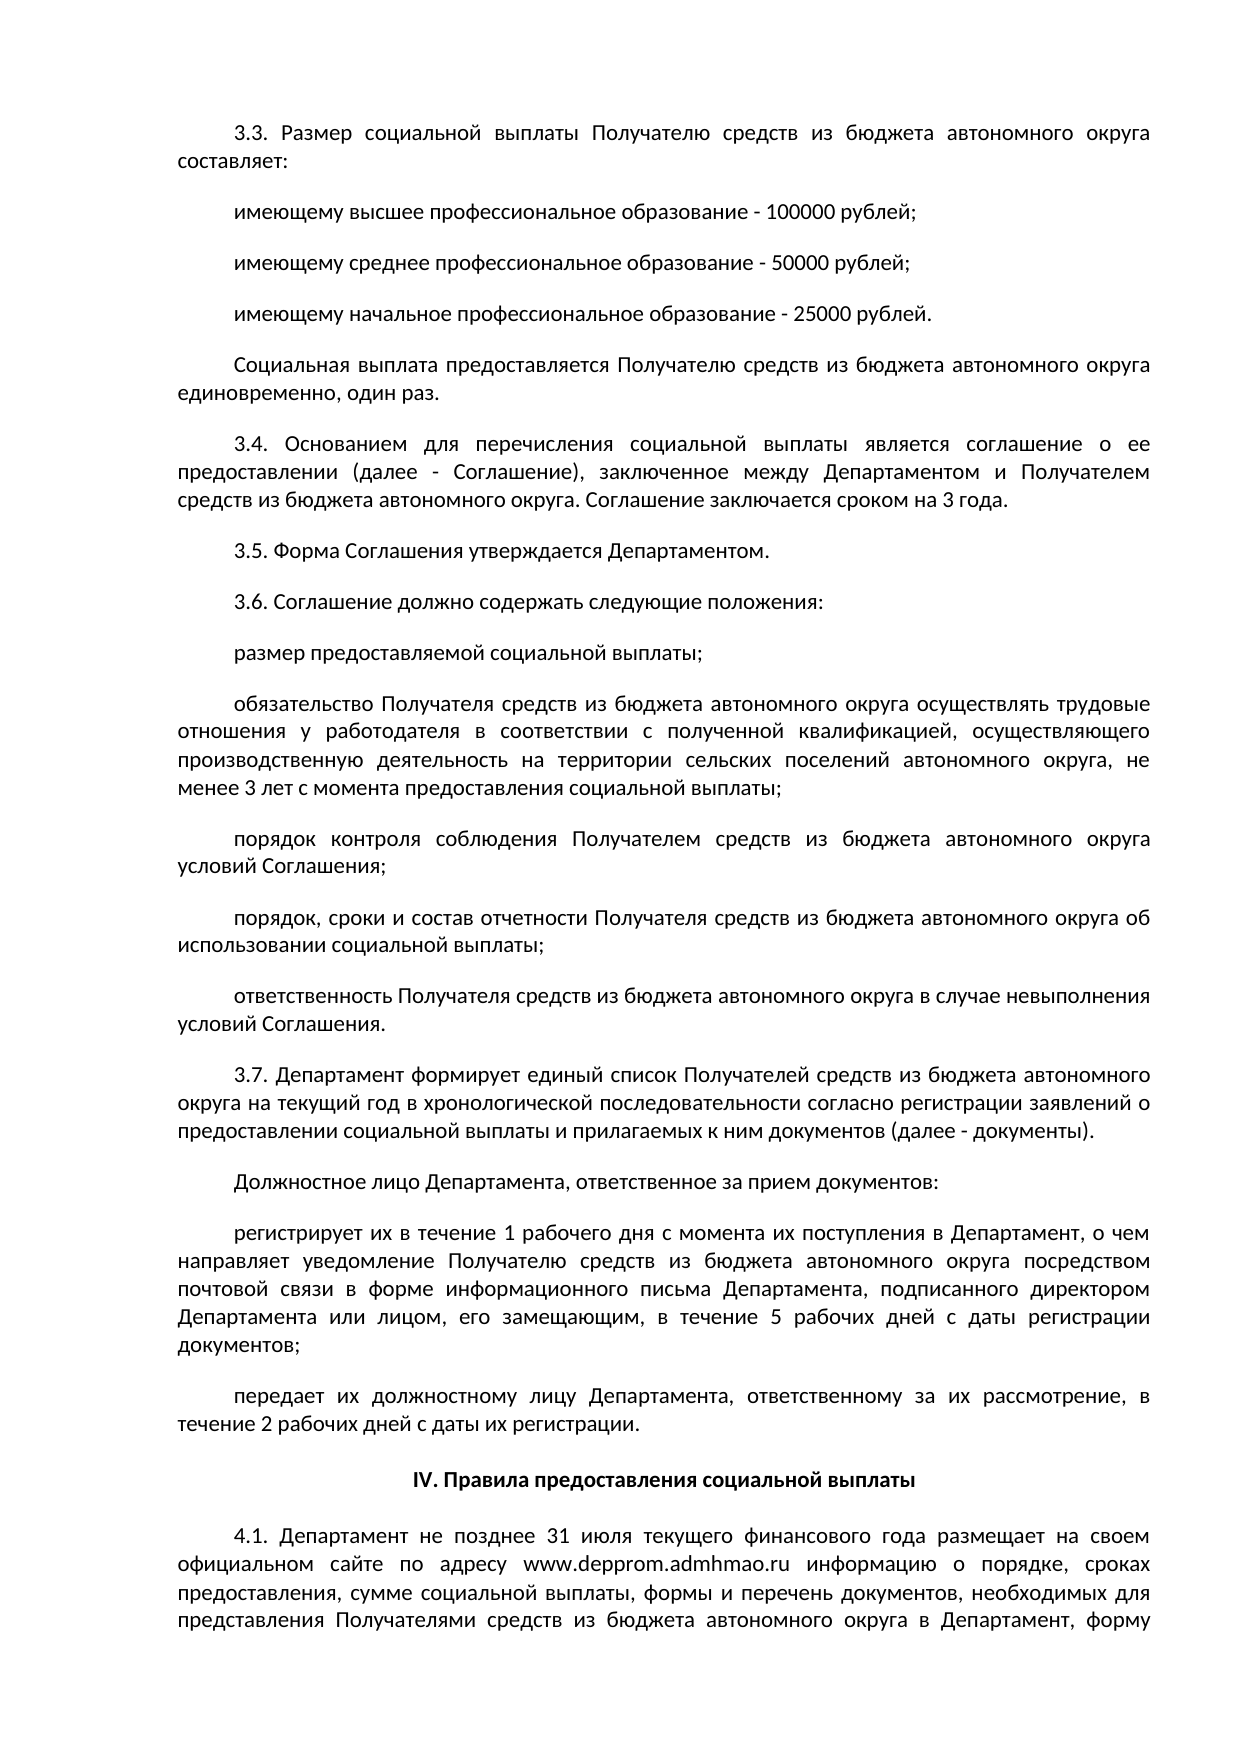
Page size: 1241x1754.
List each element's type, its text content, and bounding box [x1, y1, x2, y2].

text размер предоставляемой социальной выплаты; [177, 638, 1152, 666]
text имеющему среднее профессиональное образование - 50000 рублей; [177, 248, 1152, 276]
text ответственность Получателя средств из бюджета автономного округа в случае невыполнения условий Соглашения. [177, 982, 1152, 1038]
text Социальная выплата предоставляется Получателю средств из бюджета автономного округа единовременно, один раз. [177, 350, 1152, 406]
text 3.6. Соглашение должно содержать следующие положения: [177, 587, 1152, 615]
text 3.3. Размер социальной выплаты Получателю средств из бюджета автономного округа составляет: [177, 118, 1152, 174]
text передает их должностному лицу Департамента, ответственному за их рассмотрение, в течение 2 рабочих дней с даты их регистрации. [177, 1381, 1152, 1437]
text порядок, сроки и состав отчетности Получателя средств из бюджета автономного округа об использовании социальной выплаты; [177, 903, 1152, 959]
text 3.7. Департамент формирует единый список Получателей средств из бюджета автономного округа на текущий год в хронологической последовательности согласно регистрации заявлений о предоставлении социальной выплаты и прилагаемых к ним документов (далее - документы). [177, 1061, 1152, 1144]
text 3.4. Основанием для перечисления социальной выплаты является соглашение о ее предоставлении (далее - Соглашение), заключенное между Департаментом и Получателем средств из бюджета автономного округа. Соглашение заключается сроком на 3 года. [177, 429, 1152, 513]
title IV. Правила предоставления социальной выплаты [177, 1466, 1152, 1493]
text регистрирует их в течение 1 рабочего дня с момента их поступления в Департамент, о чем направляет уведомление Получателю средств из бюджета автономного округа посредством почтовой связи в форме информационного письма Департамента, подписанного директором Департамента или лицом, его замещающим, в течение 5 рабочих дней с даты регистрации документов; [177, 1218, 1152, 1358]
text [177, 1522, 1152, 1634]
text имеющему начальное профессиональное образование - 25000 рублей. [177, 299, 1152, 327]
text порядок контроля соблюдения Получателем средств из бюджета автономного округа условий Соглашения; [177, 824, 1152, 880]
text 3.5. Форма Соглашения утверждается Департаментом. [177, 536, 1152, 564]
text обязательство Получателя средств из бюджета автономного округа осуществлять трудовые отношения у работодателя в соответствии с полученной квалификацией, осуществляющего производственную деятельность на территории сельских поселений автономного округа, не менее 3 лет с момента предоставления социальной выплаты; [177, 689, 1152, 801]
text Должностное лицо Департамента, ответственное за прием документов: [177, 1167, 1152, 1196]
text имеющему высшее профессиональное образование - 100000 рублей; [177, 197, 1152, 225]
